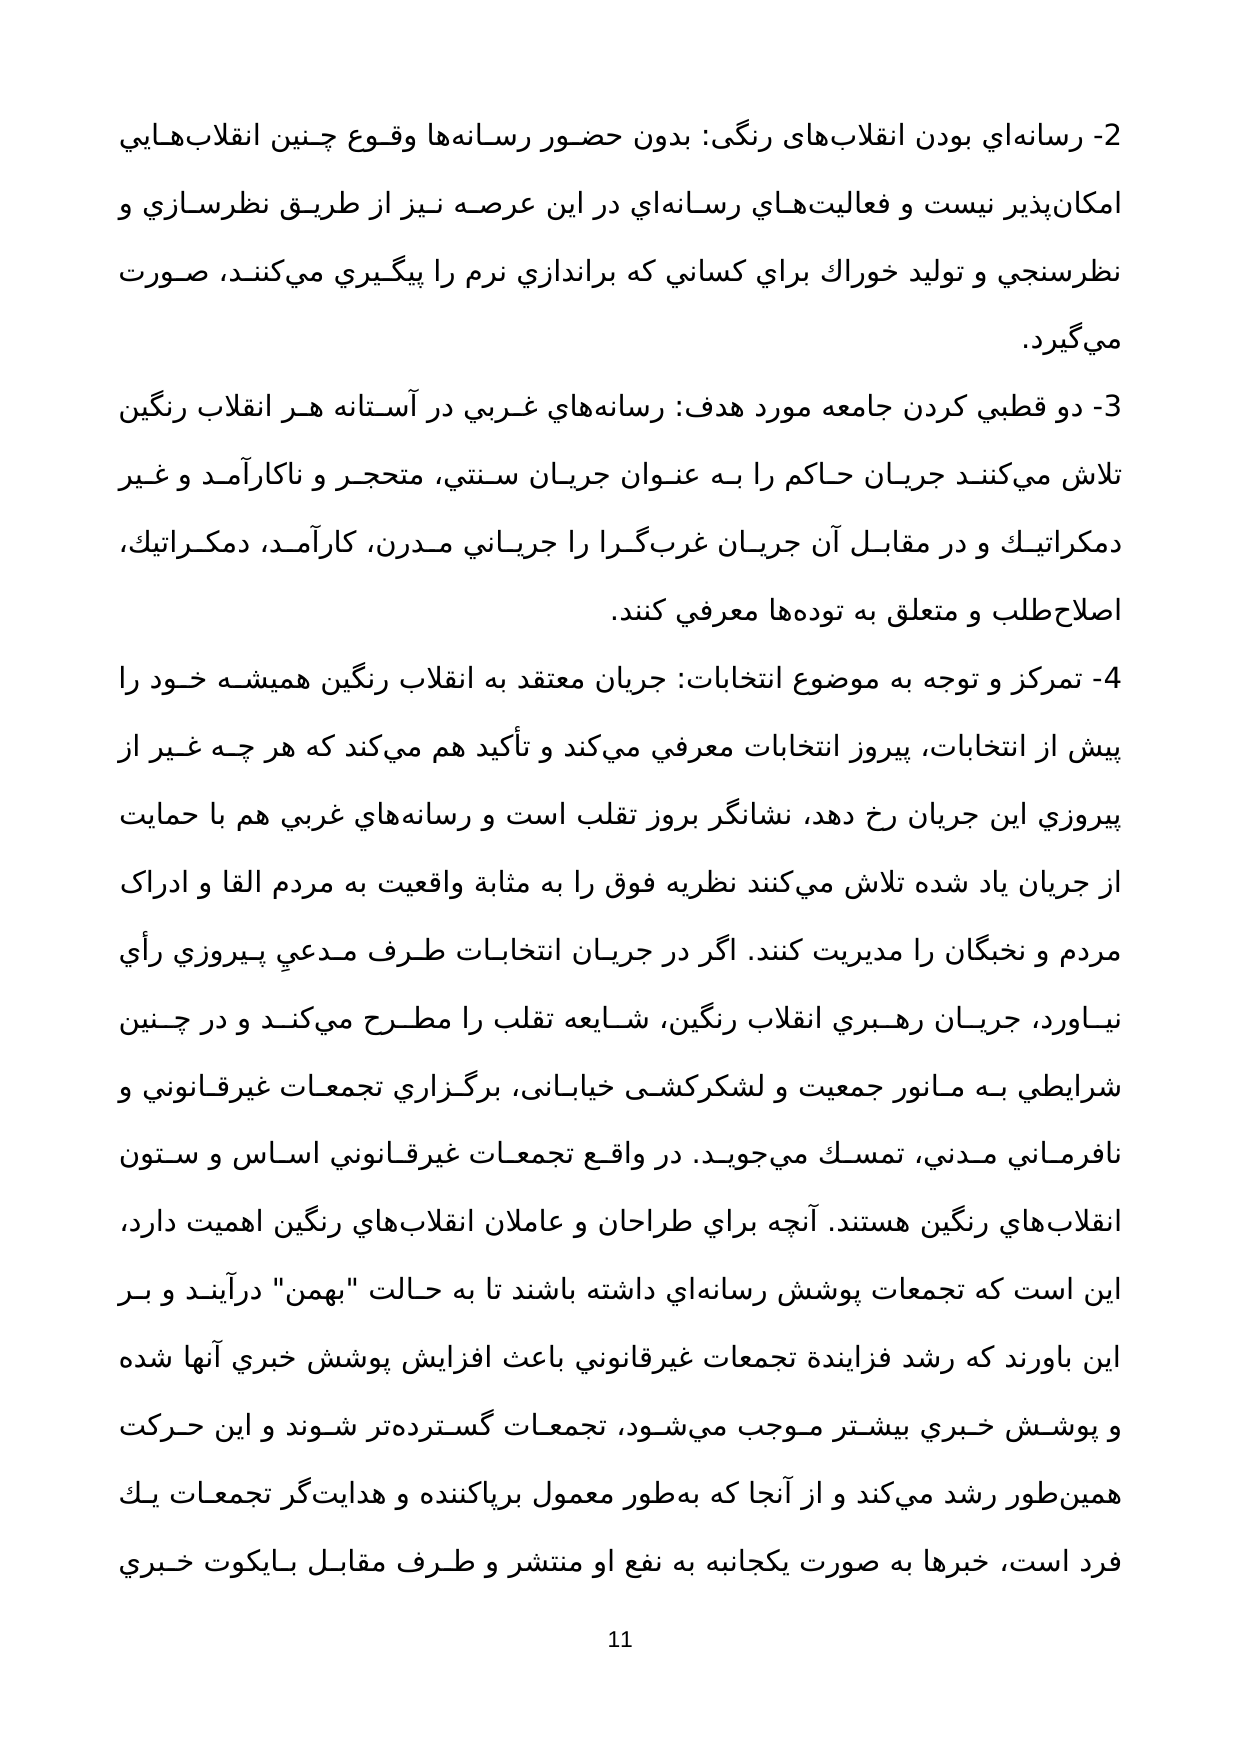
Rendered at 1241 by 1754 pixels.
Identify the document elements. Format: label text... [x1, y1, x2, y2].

list 3- دو قطبي كردن جامعه مورد هدف: رسانه‌هاي غربي در آستانه هر انقلاب رنگين تلاش مي‌كنند جريان حاكم را به عنوان جريان سنتي، متحجر و ناكارآمد و غير دمكراتيك و در مقابل آن جريان غرب‌گرا را جرياني مدرن، كارآمد، دمكراتيك‌، اصلاح‌طلب و متعلق به توده‌ها معرفي ‌كنند. [118, 390, 1122, 627]
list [118, 661, 1122, 1578]
list 2- رسانه‌اي بودن انقلاب‌های رنگی: بدون حضور رسانه‌ها وقوع چنين انقلاب‌هايي امكان‌پذير نيست و فعاليت‌هاي رسانه‌اي در اين عرصه نيز از طريق نظرسازي و نظرسنجي و توليد خوراك براي كساني كه براندازي نرم را پيگيري مي‌كنند، صورت مي‌گيرد. [118, 118, 1122, 356]
